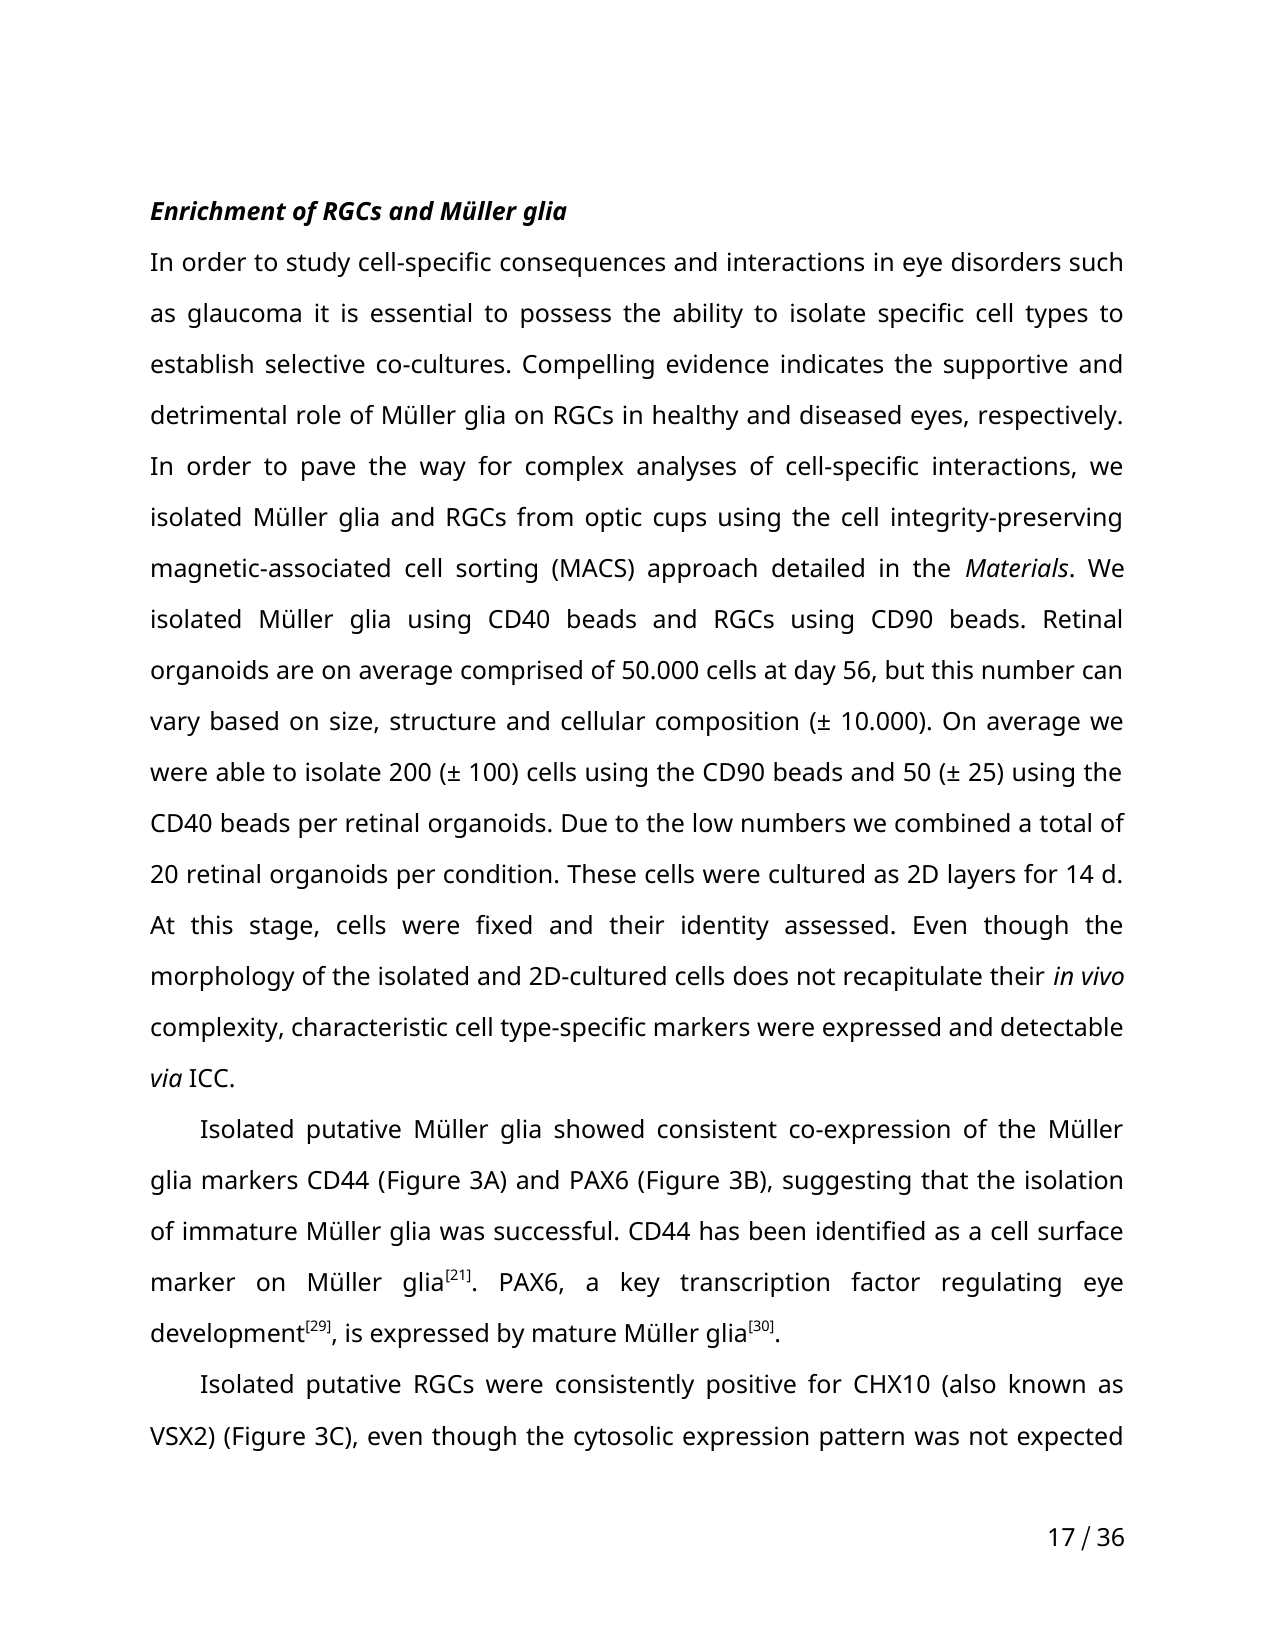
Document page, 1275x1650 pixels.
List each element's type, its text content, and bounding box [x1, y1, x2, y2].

text Enrichment of RGCs and Müller glia [150, 193, 1125, 227]
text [150, 1367, 1125, 1452]
text Isolated putative Müller glia showed consistent co-expression of the Müller glia markers CD44 (Figure 3A) and PAX6 (Figure 3B), suggesting that the isolation of immature Müller glia was successful. CD44 has been identified as a cell surface marker on Müller glia[21]. PAX6, a key transcription factor regulating eye development[29], is expressed by mature Müller glia[30]. [150, 1112, 1125, 1350]
text In order to study cell-specific consequences and interactions in eye disorders such as glaucoma it is essential to possess the ability to isolate specific cell types to establish selective co-cultures. Compelling evidence indicates the supportive and detrimental role of Müller glia on RGCs in healthy and diseased eyes, respectively. In order to pave the way for complex analyses of cell-specific interactions, we isolated Müller glia and RGCs from optic cups using the cell integrity-preserving magnetic-associated cell sorting (MACS) approach detailed in the Materials. We isolated Müller glia using CD40 beads and RGCs using CD90 beads. Retinal organoids are on average comprised of 50.000 cells at day 56, but this number can vary based on size, structure and cellular composition (± 10.000). On average we were able to isolate 200 (± 100) cells using the CD90 beads and 50 (± 25) using the CD40 beads per retinal organoids. Due to the low numbers we combined a total of 20 retinal organoids per condition. These cells were cultured as 2D layers for 14 d. At this stage, cells were fixed and their identity assessed. Even though the morphology of the isolated and 2D-cultured cells does not recapitulate their in vivo complexity, characteristic cell type-specific markers were expressed and detectable via ICC. [150, 244, 1125, 1095]
